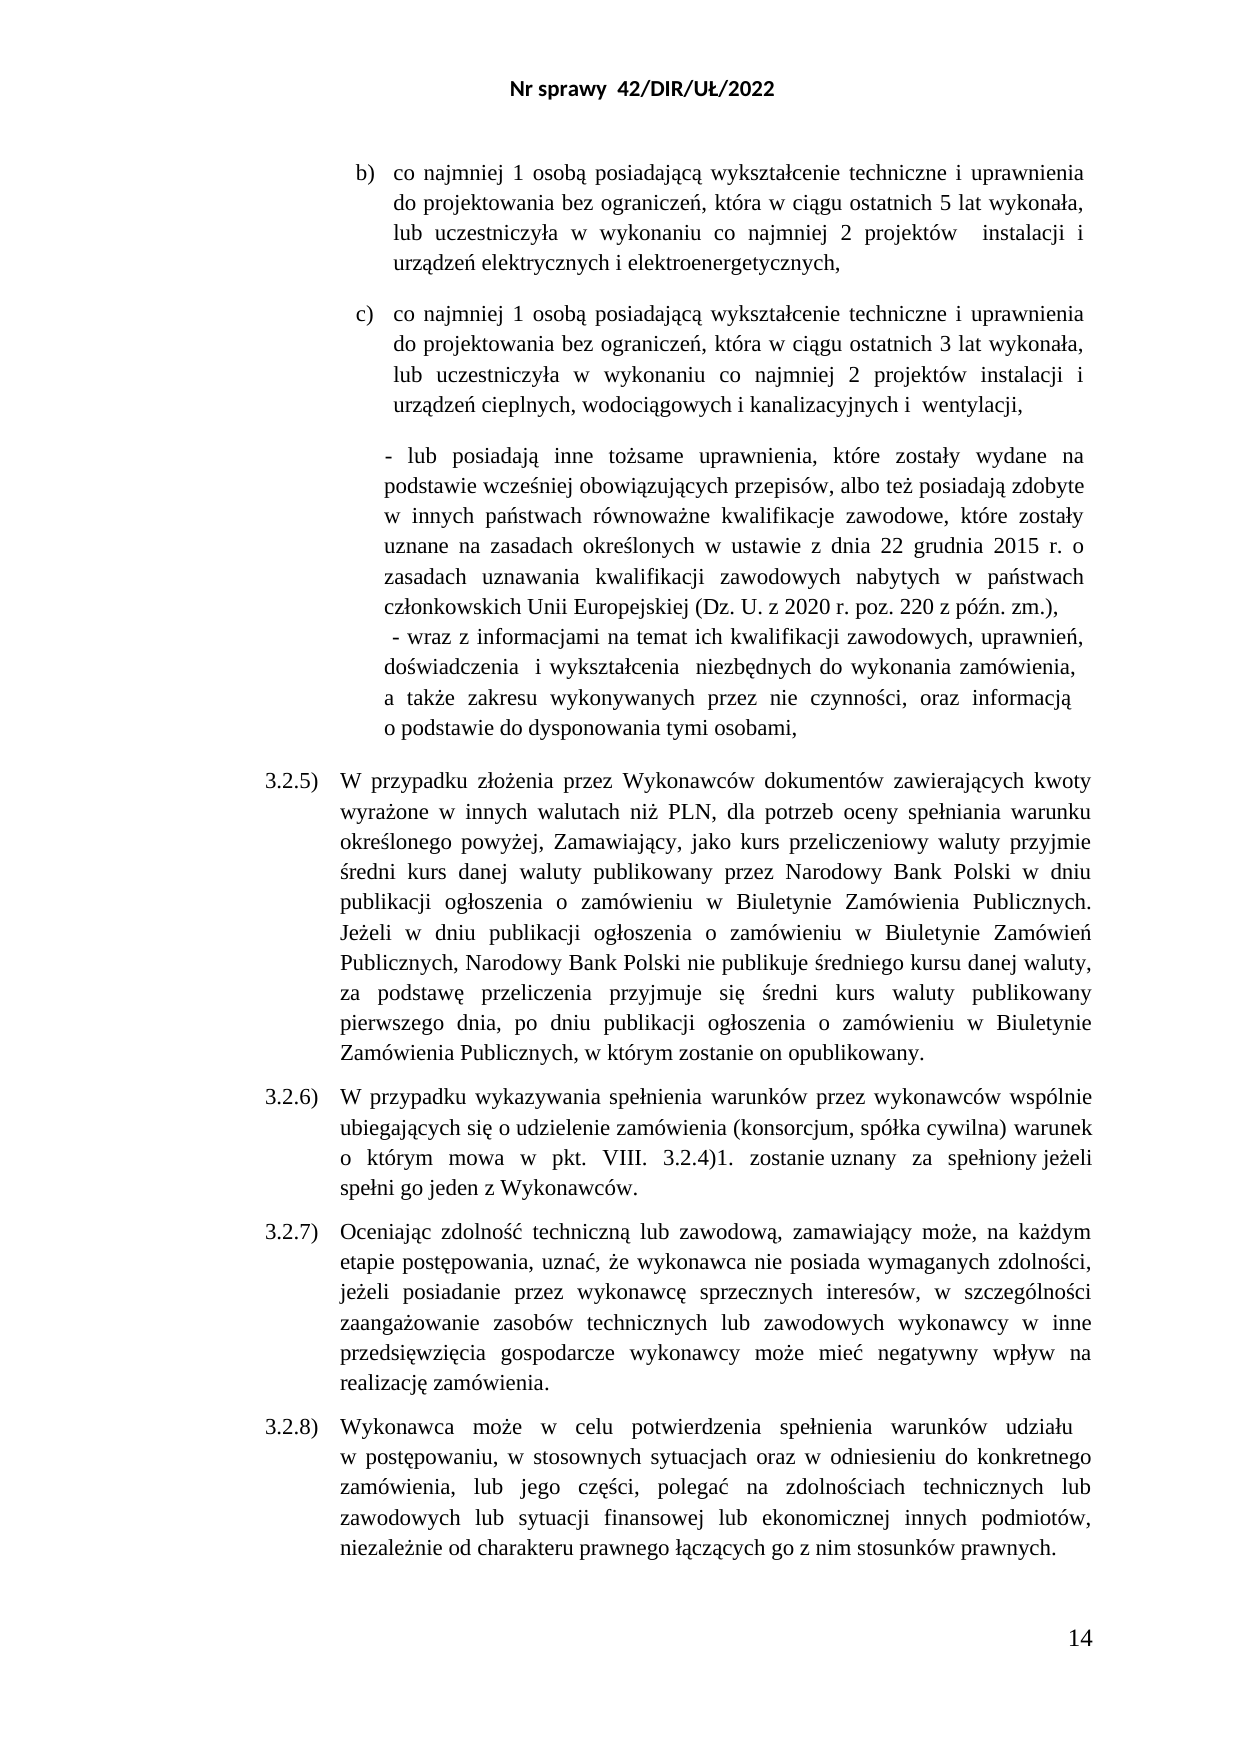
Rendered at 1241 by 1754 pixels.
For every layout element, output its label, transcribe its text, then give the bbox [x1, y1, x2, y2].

text - wraz z informacjami na temat ich kwalifikacji zawodowych, uprawnień, doświadczenia i wykształcenia niezbędnych do wykonania zamówienia, a także zakresu wykonywanych przez nie czynności, oraz informacją o podstawie do dysponowania tymi osobami, [354, 623, 1085, 740]
text - lub posiadają inne tożsame uprawnienia, które zostały wydane na podstawie wcześniej obowiązujących przepisów, albo też posiadają zdobyte w innych państwach równoważne kwalifikacje zawodowe, które zostały uznane na zasadach określonych w ustawie z dnia 22 grudnia 2015 r. o zasadach uznawania kwalifikacji zawodowych nabytych w państwach członkowskich Unii Europejskiej (Dz. U. z 2020 r. poz. 220 z późn. zm.), [369, 442, 1085, 619]
list W przypadku złożenia przez Wykonawców dokumentów zawierających kwoty wyrażone w innych walutach niż PLN, dla potrzeb oceny spełniania warunku określonego powyżej, Zamawiający, jako kurs przeliczeniowy waluty przyjmie średni kurs danej waluty publikowany przez Narodowy Bank Polski w dniu publikacji ogłoszenia o zamówieniu w Biuletynie Zamówienia Publicznych. Jeżeli w dniu publikacji ogłoszenia o zamówieniu w Biuletynie Zamówień Publicznych, Narodowy Bank Polski nie publikuje średniego kursu danej waluty, za podstawę przeliczenia przyjmuje się średni kurs waluty publikowany pierwszego dnia, po dniu publikacji ogłoszenia o zamówieniu w Biuletynie Zamówienia Publicznych, w którym zostanie on opublikowany. [265, 768, 1092, 1066]
list Oceniając zdolność techniczną lub zawodową, zamawiający może, na każdym etapie postępowania, uznać, że wykonawca nie posiada wymaganych zdolności, jeżeli posiadanie przez wykonawcę sprzecznych interesów, w szczególności zaangażowanie zasobów technicznych lub zawodowych wykonawcy w inne przedsięwzięcia gospodarcze wykonawcy może mieć negatywny wpływ na realizację zamówienia. [265, 1218, 1092, 1395]
list co najmniej 1 osobą posiadającą wykształcenie techniczne i uprawnienia do projektowania bez ograniczeń, która w ciągu ostatnich 3 lat wykonała, lub uczestniczyła w wykonaniu co najmniej 2 projektów instalacji i urządzeń cieplnych, wodociągowych i kanalizacyjnych i wentylacji, [356, 300, 1085, 417]
list Wykonawca może w celu potwierdzenia spełnienia warunków udziału w postępowaniu, w stosownych sytuacjach oraz w odniesieniu do konkretnego zamówienia, lub jego części, polegać na zdolnościach technicznych lub zawodowych lub sytuacji finansowej lub ekonomicznej innych podmiotów, niezależnie od charakteru prawnego łączących go z nim stosunków prawnych. [265, 1413, 1092, 1560]
list co najmniej 1 osobą posiadającą wykształcenie techniczne i uprawnienia do projektowania bez ograniczeń, która w ciągu ostatnich 5 lat wykonała, lub uczestniczyła w wykonaniu co najmniej 2 projektów instalacji i urządzeń elektrycznych i elektroenergetycznych, [356, 159, 1085, 276]
list W przypadku wykazywania spełnienia warunków przez wykonawców wspólnie ubiegających się o udzielenie zamówienia (konsorcjum, spółka cywilna) warunek o którym mowa w pkt. VIII. 3.2.4)1. zostanie uznany za spełniony jeżeli spełni go jeden z Wykonawców. [265, 1083, 1092, 1200]
